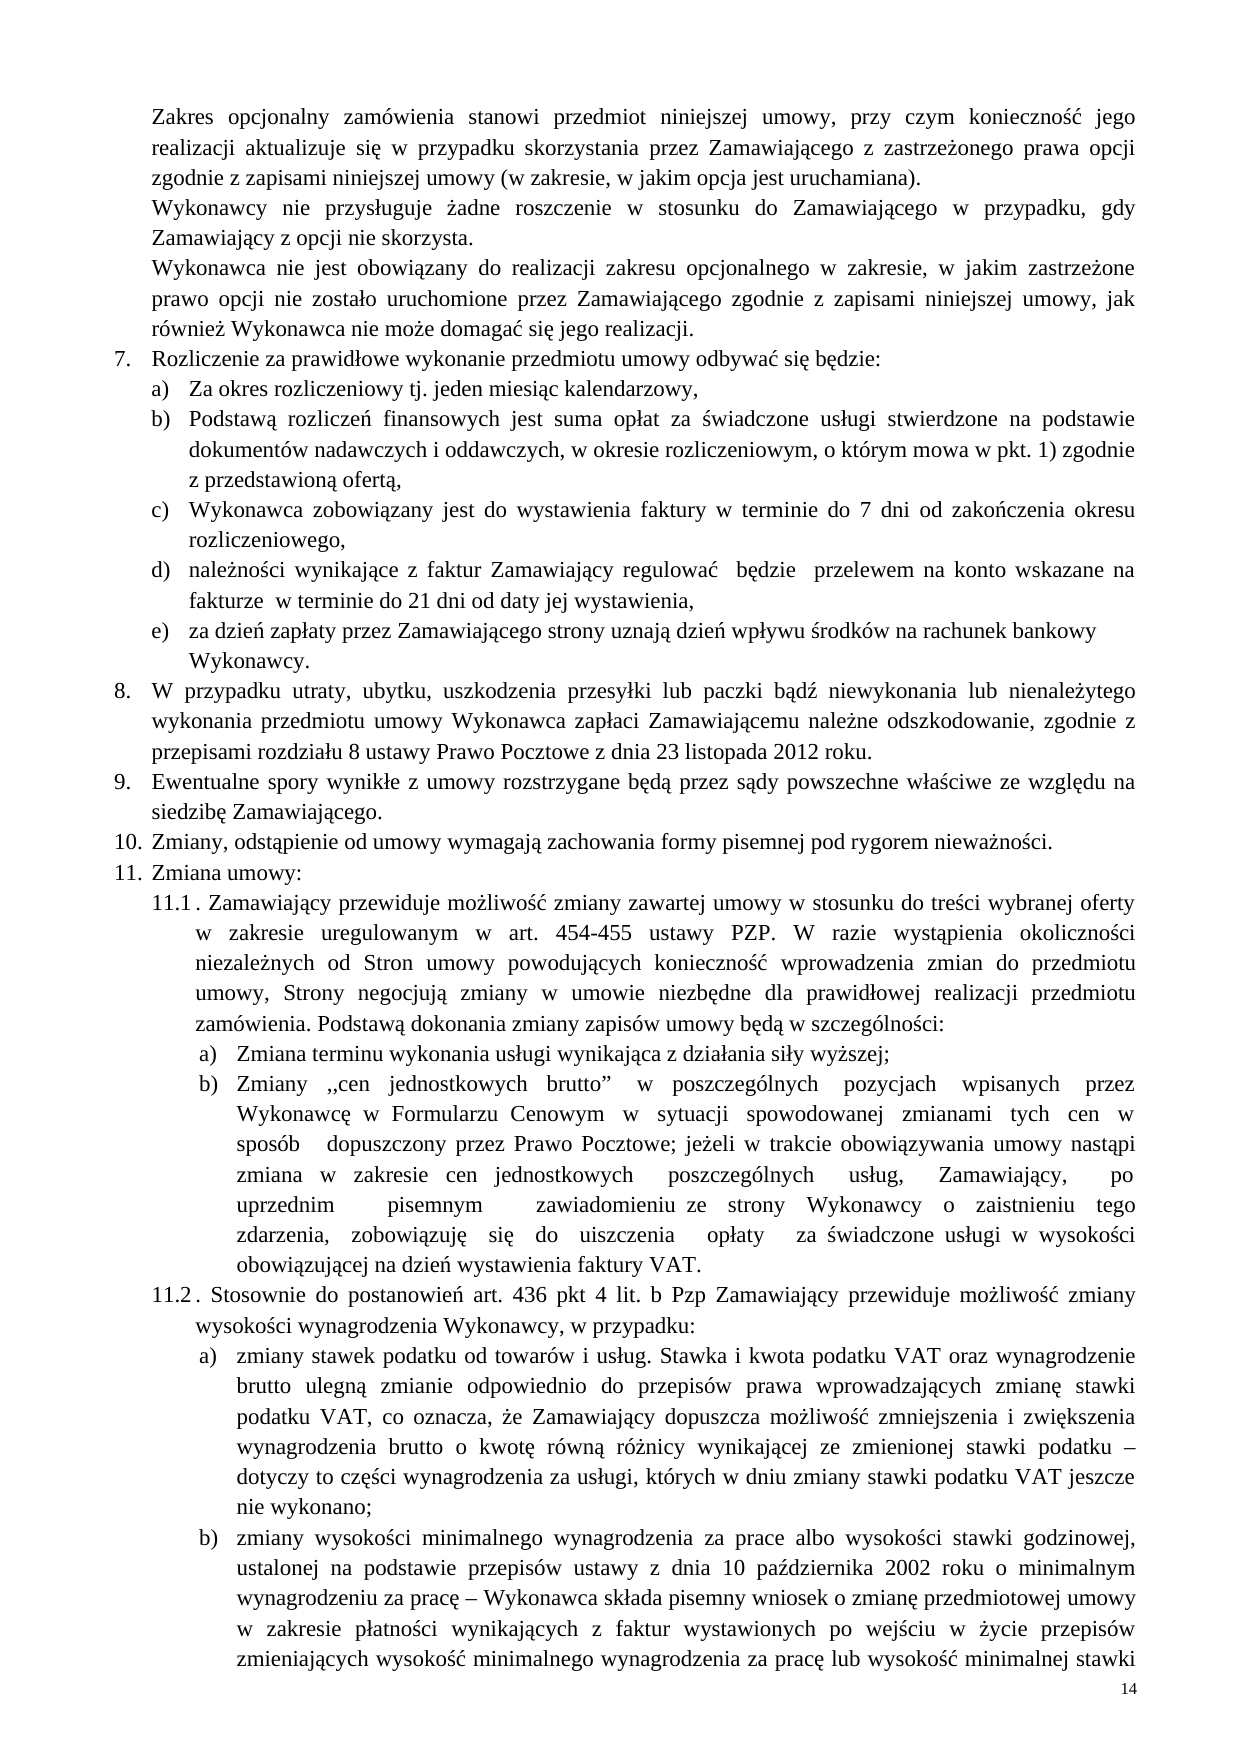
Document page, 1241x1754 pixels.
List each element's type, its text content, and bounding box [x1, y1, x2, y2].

list Wykonawcy nie przysługuje żadne roszczenie w stosunku do Zamawiającego w przypadku, gdy Zamawiający z opcji nie skorzysta. [151, 194, 1137, 251]
list . Zamawiający przewiduje możliwość zmiany zawartej umowy w stosunku do treści wybranej oferty w zakresie uregulowanym w art. 454-455 ustawy PZP. W razie wystąpienia okoliczności niezależnych od Stron umowy powodujących konieczność wprowadzenia zmian do przedmiotu umowy, Strony negocjują zmiany w umowie niezbędne dla prawidłowej realizacji przedmiotu zamówienia. Podstawą dokonania zmiany zapisów umowy będą w szczególności: [151, 889, 1137, 1036]
list Ewentualne spory wynikłe z umowy rozstrzygane będą przez sądy powszechne właściwe ze względu na siedzibę Zamawiającego. [114, 768, 1137, 824]
list zmiany stawek podatku od towarów i usług. Stawka i kwota podatku VAT oraz wynagrodzenie brutto ulegną zmianie odpowiednio do przepisów prawa wprowadzających zmianę stawki podatku VAT, co oznacza, że Zamawiający dopuszcza możliwość zmniejszenia i zwiększenia wynagrodzenia brutto o kwotę równą różnicy wynikającej ze zmienionej stawki podatku – dotyczy to części wynagrodzenia za usługi, których w dniu zmiany stawki podatku VAT jeszcze nie wykonano; [199, 1342, 1137, 1520]
list . Stosownie do postanowień art. 436 pkt 4 lit. b Pzp Zamawiający przewiduje możliwość zmiany wysokości wynagrodzenia Wykonawcy, w przypadku: [151, 1282, 1137, 1338]
list W przypadku utraty, ubytku, uszkodzenia przesyłki lub paczki bądź niewykonania lub nienależytego wykonania przedmiotu umowy Wykonawca zapłaci Zamawiającemu należne odszkodowanie, zgodnie z przepisami rozdziału 8 ustawy Prawo Pocztowe z dnia 23 listopada 2012 roku. [114, 677, 1137, 764]
list Zmiany ,,cen jednostkowych brutto” w poszczególnych pozycjach wpisanych przez Wykonawcę w Formularzu Cenowym w sytuacji spowodowanej zmianami tych cen w sposób dopuszczony przez Prawo Pocztowe; jeżeli w trakcie obowiązywania umowy nastąpi zmiana w zakresie cen jednostkowych poszczególnych usług, Zamawiający, po uprzednim pisemnym zawiadomieniu ze strony Wykonawcy o zaistnieniu tego zdarzenia, zobowiązuję się do uiszczenia opłaty za świadczone usługi w wysokości obowiązującej na dzień wystawienia faktury VAT. [199, 1070, 1137, 1278]
list Zakres opcjonalny zamówienia stanowi przedmiot niniejszej umowy, przy czym konieczność jego realizacji aktualizuje się w przypadku skorzystania przez Zamawiającego z zastrzeżonego prawa opcji zgodnie z zapisami niniejszej umowy (w zakresie, w jakim opcja jest uruchamiana). [151, 103, 1137, 190]
list Za okres rozliczeniowy tj. jeden miesiąc kalendarzowy, [151, 375, 1137, 402]
list Zmiana terminu wykonania usługi wynikająca z działania siły wyższej; [199, 1040, 1137, 1066]
list Rozliczenie za prawidłowe wykonanie przedmiotu umowy odbywać się będzie: [114, 345, 1137, 371]
list Zmiana umowy: [114, 859, 1137, 885]
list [199, 1524, 1137, 1671]
list Wykonawca zobowiązany jest do wystawienia faktury w terminie do 7 dni od zakończenia okresu rozliczeniowego, [151, 496, 1137, 553]
list Zmiany, odstąpienie od umowy wymagają zachowania formy pisemnej pod rygorem nieważności. [114, 828, 1137, 855]
list należności wynikające z faktur Zamawiający regulować będzie przelewem na konto wskazane na fakturze w terminie do 21 dni od daty jej wystawienia, [151, 557, 1137, 613]
list za dzień zapłaty przez Zamawiającego strony uznają dzień wpływu środków na rachunek bankowy Wykonawcy. [151, 617, 1137, 673]
list Wykonawca nie jest obowiązany do realizacji zakresu opcjonalnego w zakresie, w jakim zastrzeżone prawo opcji nie zostało uruchomione przez Zamawiającego zgodnie z zapisami niniejszej umowy, jak również Wykonawca nie może domagać się jego realizacji. [151, 254, 1137, 341]
list Podstawą rozliczeń finansowych jest suma opłat za świadczone usługi stwierdzone na podstawie dokumentów nadawczych i oddawczych, w okresie rozliczeniowym, o którym mowa w pkt. 1) zgodnie z przedstawioną ofertą, [151, 406, 1137, 492]
